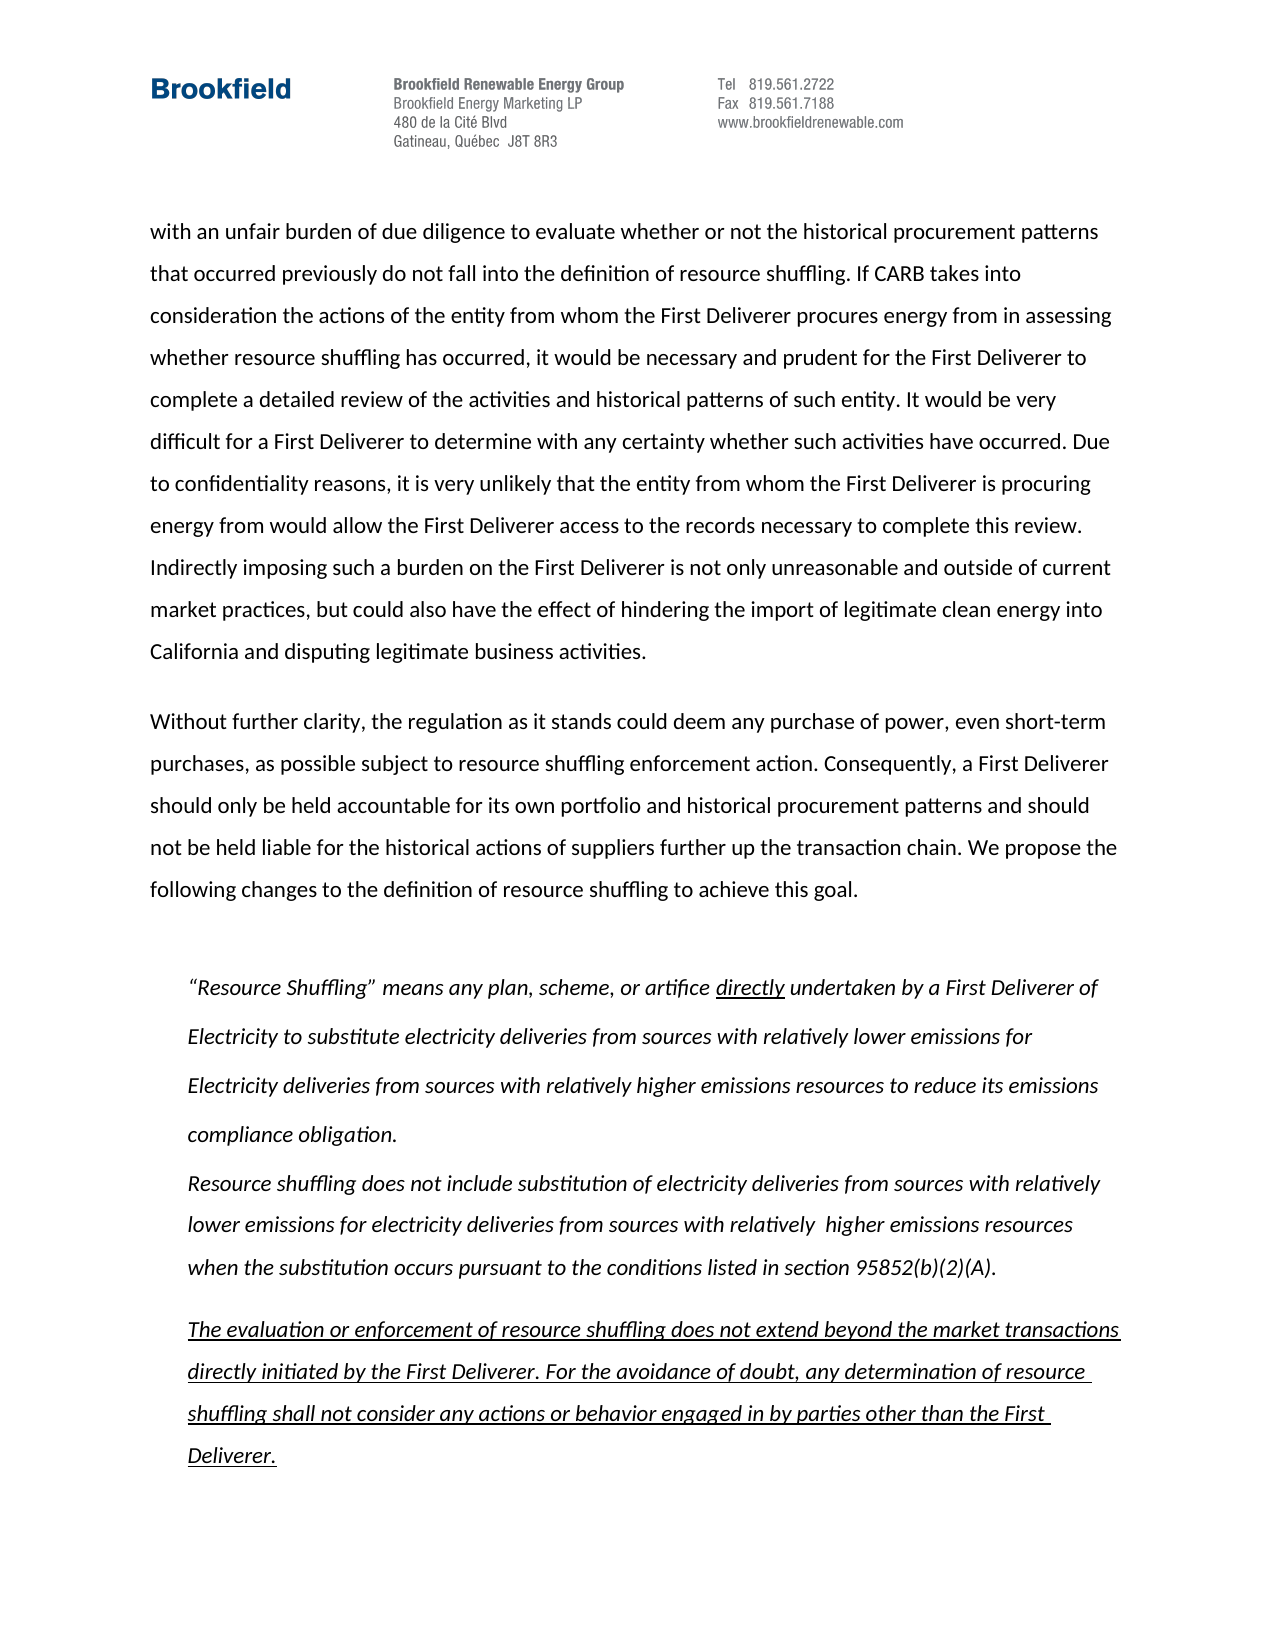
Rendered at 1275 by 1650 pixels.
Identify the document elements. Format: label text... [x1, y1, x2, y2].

text compliance obligation. [187, 1120, 1125, 1148]
text Resource shuffling does not include substitution of electricity deliveries from sources with relatively lower emissions for electricity deliveries from sources with relatively higher emissions resources when the substitution occurs pursuant to the conditions listed in section 95852(b)(2)(A). [187, 1169, 1125, 1281]
text “Resource Shuffling” means any plan, scheme, or artifice directly undertaken by a First Deliverer of [187, 973, 1125, 1001]
text The evaluation or enforcement of resource shuffling does not extend beyond the market transactions directly initiated by the First Deliverer. For the avoidance of doubt, any determination of resource shuffling shall not consider any actions or behavior engaged in by parties other than the First Deliverer. [187, 1315, 1125, 1469]
text Electricity deliveries from sources with relatively higher emissions resources to reduce its emissions [187, 1071, 1125, 1099]
text Without further clarity, the regulation as it stands could deem any purchase of power, even short-term purchases, as possible subject to resource shuffling enforcement action. Consequently, a First Deliverer should only be held accountable for its own portfolio and historical procurement patterns and should not be held liable for the historical actions of suppliers further up the transaction chain. We propose the following changes to the definition of resource shuffling to achieve this goal. [150, 707, 1125, 903]
picture [150, 75, 904, 169]
text Electricity to substitute electricity deliveries from sources with relatively lower emissions for [187, 1022, 1125, 1050]
